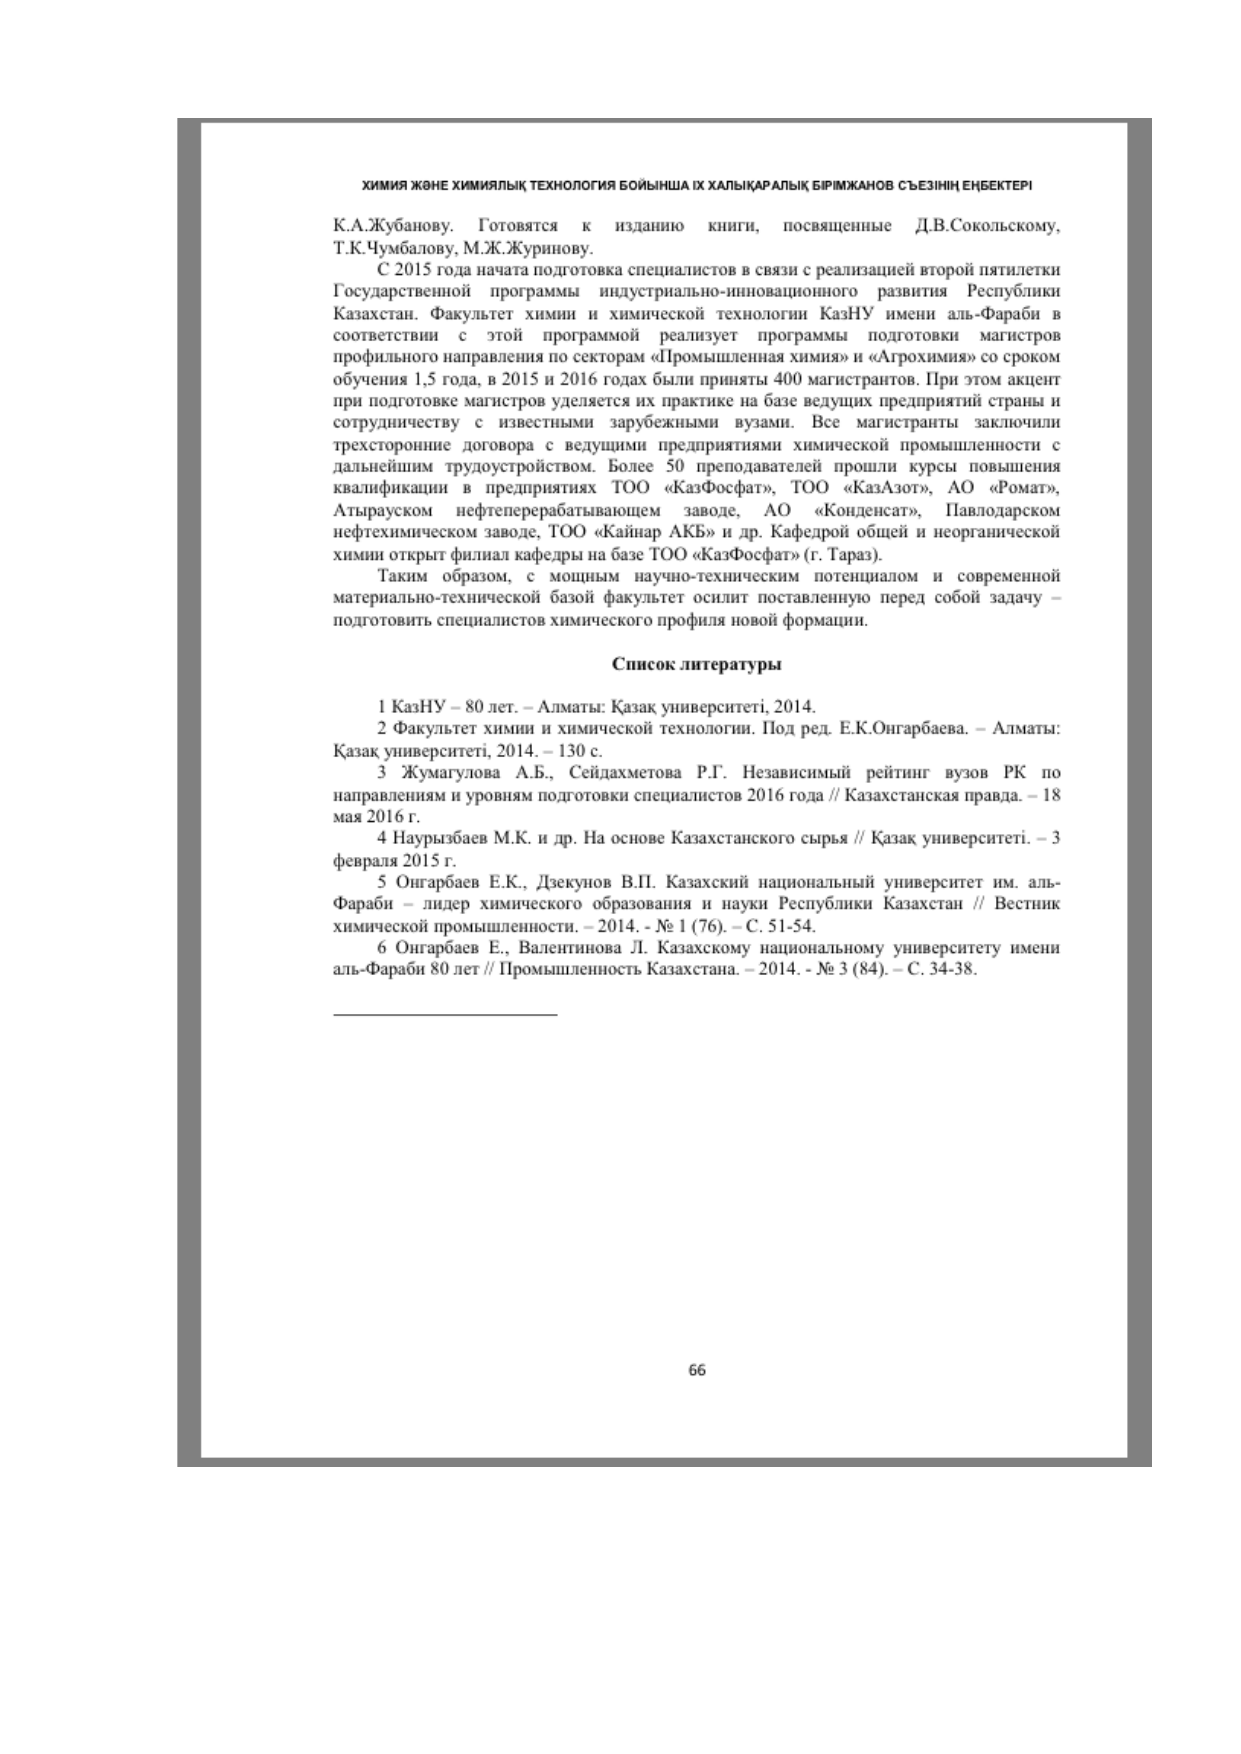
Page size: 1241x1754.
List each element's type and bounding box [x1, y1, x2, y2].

picture [177, 118, 1152, 1467]
